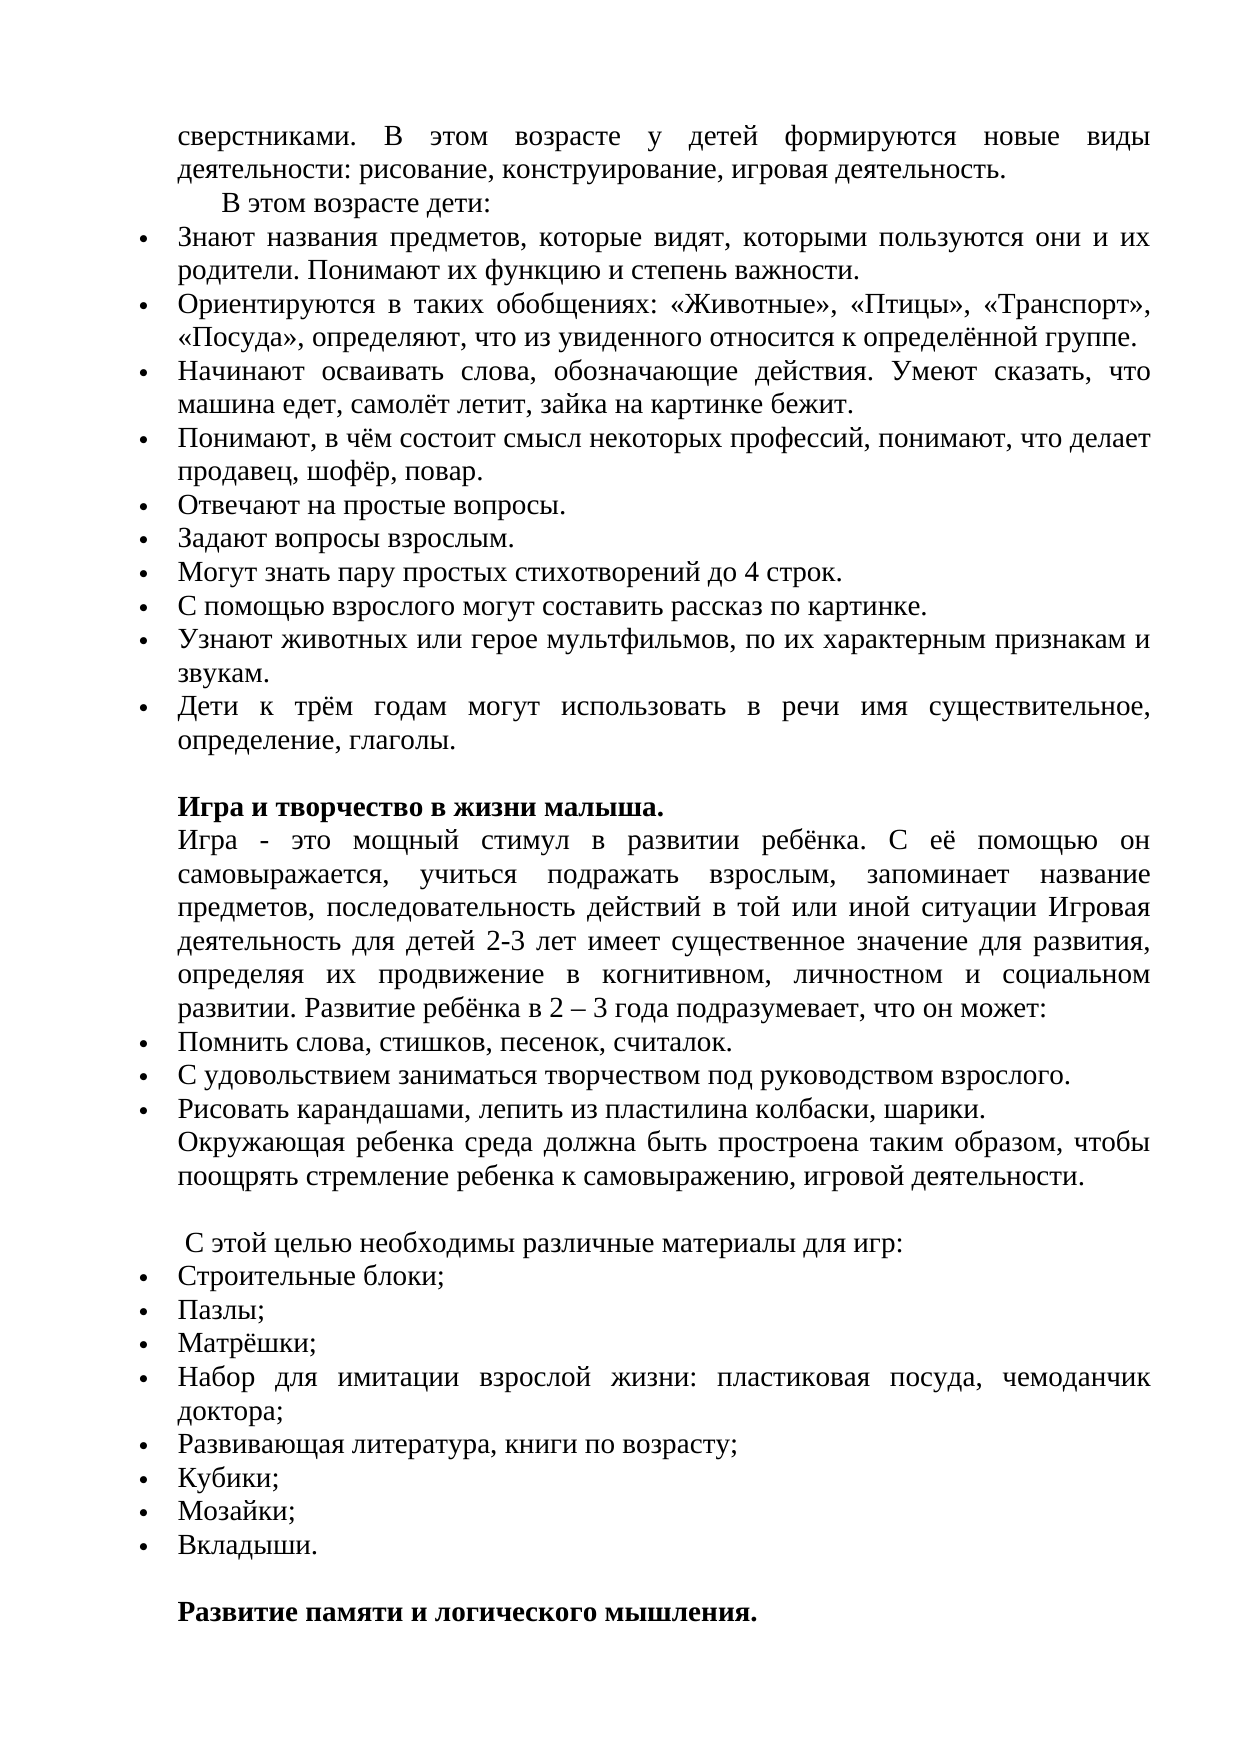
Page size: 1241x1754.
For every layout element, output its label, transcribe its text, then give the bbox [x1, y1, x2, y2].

list Кубики; [140, 1460, 1152, 1493]
text С этой целью необходимы различные материалы для игр: [177, 1225, 1152, 1258]
text Развитие памяти и логического мышления. [177, 1594, 1152, 1627]
list Пазлы; [140, 1292, 1152, 1326]
list Мозайки; [140, 1493, 1152, 1527]
list Матрёшки; [140, 1326, 1152, 1359]
list С удовольствием заниматься творчеством под руководством взрослого. [140, 1057, 1152, 1091]
list Вкладыши. [140, 1527, 1152, 1560]
list Набор для имитации взрослой жизни: пластиковая посуда, чемоданчик доктора; [140, 1359, 1152, 1426]
list С помощью взрослого могут составить рассказ по картинке. [140, 588, 1152, 621]
text Игра - это мощный стимул в развитии ребёнка. С её помощью он самовыражается, учиться подражать взрослым, запоминает название предметов, последовательность действий в той или иной ситуации Игровая деятельность для детей 2-3 лет имеет существенное значение для развития, определяя их продвижение в когнитивном, личностном и социальном развитии. Развитие ребёнка в 2 – 3 года подразумевает, что он может: [177, 822, 1152, 1024]
list Понимают, в чём состоит смысл некоторых профессий, понимают, что делает продавец, шофёр, повар. [140, 420, 1152, 487]
text Окружающая ребенка среда должна быть простроена таким образом, чтобы поощрять стремление ребенка к самовыражению, игровой деятельности. [177, 1124, 1152, 1191]
text В этом возрасте дети: [177, 185, 1152, 219]
list Развивающая литература, книги по возрасту; [140, 1426, 1152, 1460]
list Отвечают на простые вопросы. [140, 487, 1152, 521]
text Игра и творчество в жизни малыша. [177, 789, 1152, 822]
list Ориентируются в таких обобщениях: «Животные», «Птицы», «Транспорт», «Посуда», определяют, что из увиденного относится к определённой группе. [140, 286, 1152, 353]
list Помнить слова, стишков, песенок, считалок. [140, 1024, 1152, 1057]
list Начинают осваивать слова, обозначающие действия. Умеют сказать, что машина едет, самолёт летит, зайка на картинке бежит. [140, 353, 1152, 420]
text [177, 118, 1152, 185]
list Рисовать карандашами, лепить из пластилина колбаски, шарики. [140, 1091, 1152, 1124]
list Могут знать пару простых стихотворений до 4 строк. [140, 554, 1152, 588]
list Узнают животных или герое мультфильмов, по их характерным признакам и звукам. [140, 621, 1152, 688]
list Дети к трём годам могут использовать в речи имя существительное, определение, глаголы. [140, 688, 1152, 755]
list Строительные блоки; [140, 1258, 1152, 1292]
list Знают названия предметов, которые видят, которыми пользуются они и их родители. Понимают их функцию и степень важности. [140, 219, 1152, 286]
list Задают вопросы взрослым. [140, 521, 1152, 554]
